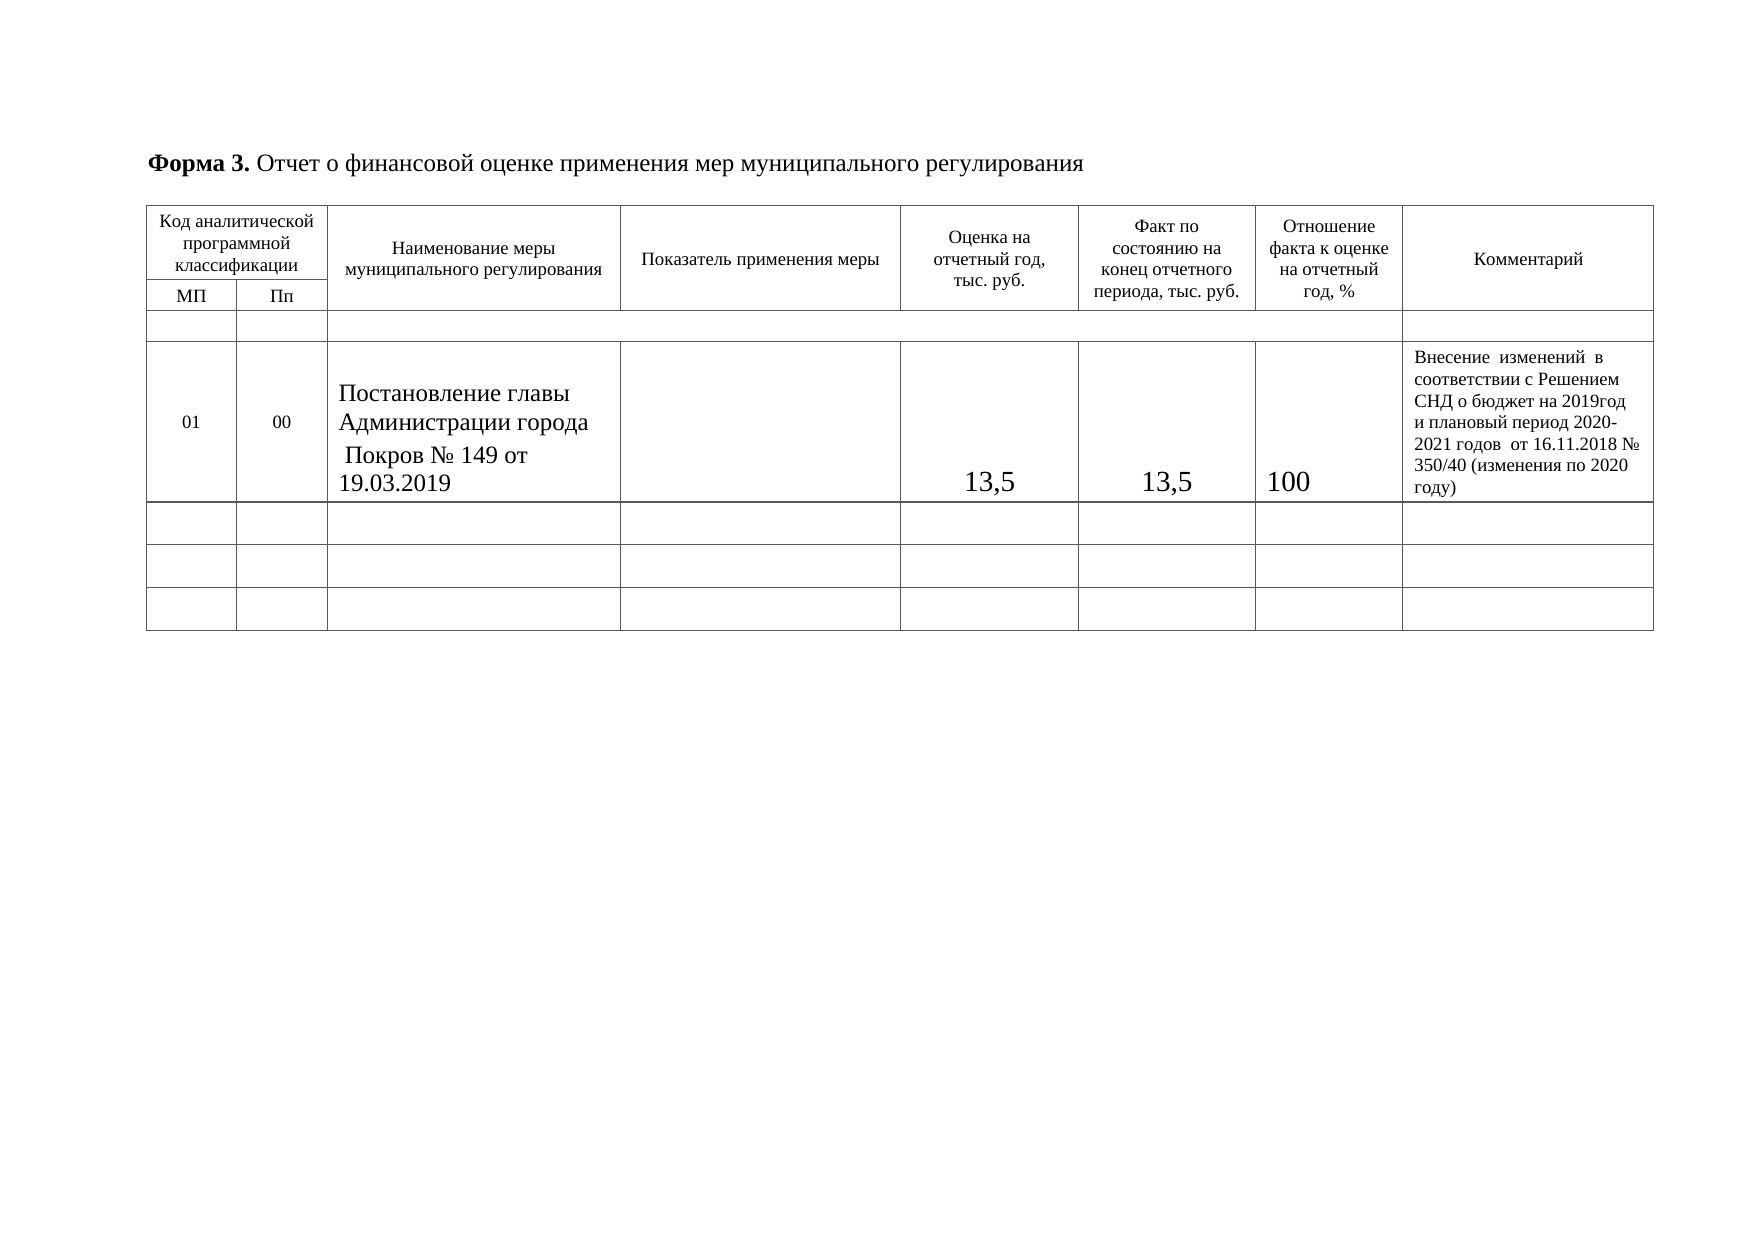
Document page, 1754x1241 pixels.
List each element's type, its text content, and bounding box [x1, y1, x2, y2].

table_cell 01 [147, 342, 236, 501]
table_cell [1079, 545, 1255, 587]
table_header Отношение факта к оценке на отчетный год, % [1256, 206, 1402, 310]
table_header Комментарий [1403, 206, 1653, 310]
table_cell [328, 503, 620, 544]
table_cell [147, 545, 236, 587]
table_header Код аналитической программной классификации [147, 206, 327, 279]
table_cell Внесение изменений в соответствии с Решением СНД о бюджет на 2019год и плановый период 2020-2021 годов от 16.11.2018 № 350/40 (изменения по 2020 году) [1403, 342, 1653, 501]
table_cell [1403, 588, 1653, 630]
text Форма 3. Отчет о финансовой оценке применения мер муниципального регулирования [148, 148, 1606, 176]
table_cell [328, 311, 1402, 341]
table_cell Пп [237, 280, 327, 310]
table_cell [621, 588, 900, 630]
table_cell Постановление главы Администрации города Покров № 149 от 19.03.2019 [328, 342, 620, 501]
table_cell [621, 503, 900, 544]
table_cell [1079, 588, 1255, 630]
table_cell [328, 545, 620, 587]
table_cell 13,5 [901, 342, 1078, 501]
table_cell [1403, 545, 1653, 587]
table_cell [1403, 311, 1653, 341]
table_cell [1256, 545, 1402, 587]
table_cell [328, 588, 620, 630]
table_header Факт по состоянию на конец отчетного периода, тыс. руб. [1079, 206, 1255, 310]
table_cell [147, 588, 236, 630]
table_cell МП [147, 280, 236, 310]
table_cell [1403, 503, 1653, 544]
table_header Наименование меры муниципального регулирования [328, 206, 620, 310]
table_cell [237, 588, 327, 630]
table_cell 13,5 [1079, 342, 1255, 501]
table_cell [237, 545, 327, 587]
table_cell [1256, 503, 1402, 544]
table_cell 00 [237, 342, 327, 501]
table_header Оценка на отчетный год, тыс. руб. [901, 206, 1078, 310]
table_cell [147, 311, 236, 341]
table_cell [901, 545, 1078, 587]
table_cell [901, 503, 1078, 544]
table_cell [147, 503, 236, 544]
table_cell [621, 545, 900, 587]
table_cell [901, 588, 1078, 630]
table_cell [1079, 503, 1255, 544]
table_cell [237, 503, 327, 544]
table_cell 100 [1256, 342, 1402, 501]
table_header Показатель применения меры [621, 206, 900, 310]
table_cell [1256, 588, 1402, 630]
table_cell [621, 342, 900, 501]
table_cell [237, 311, 327, 341]
